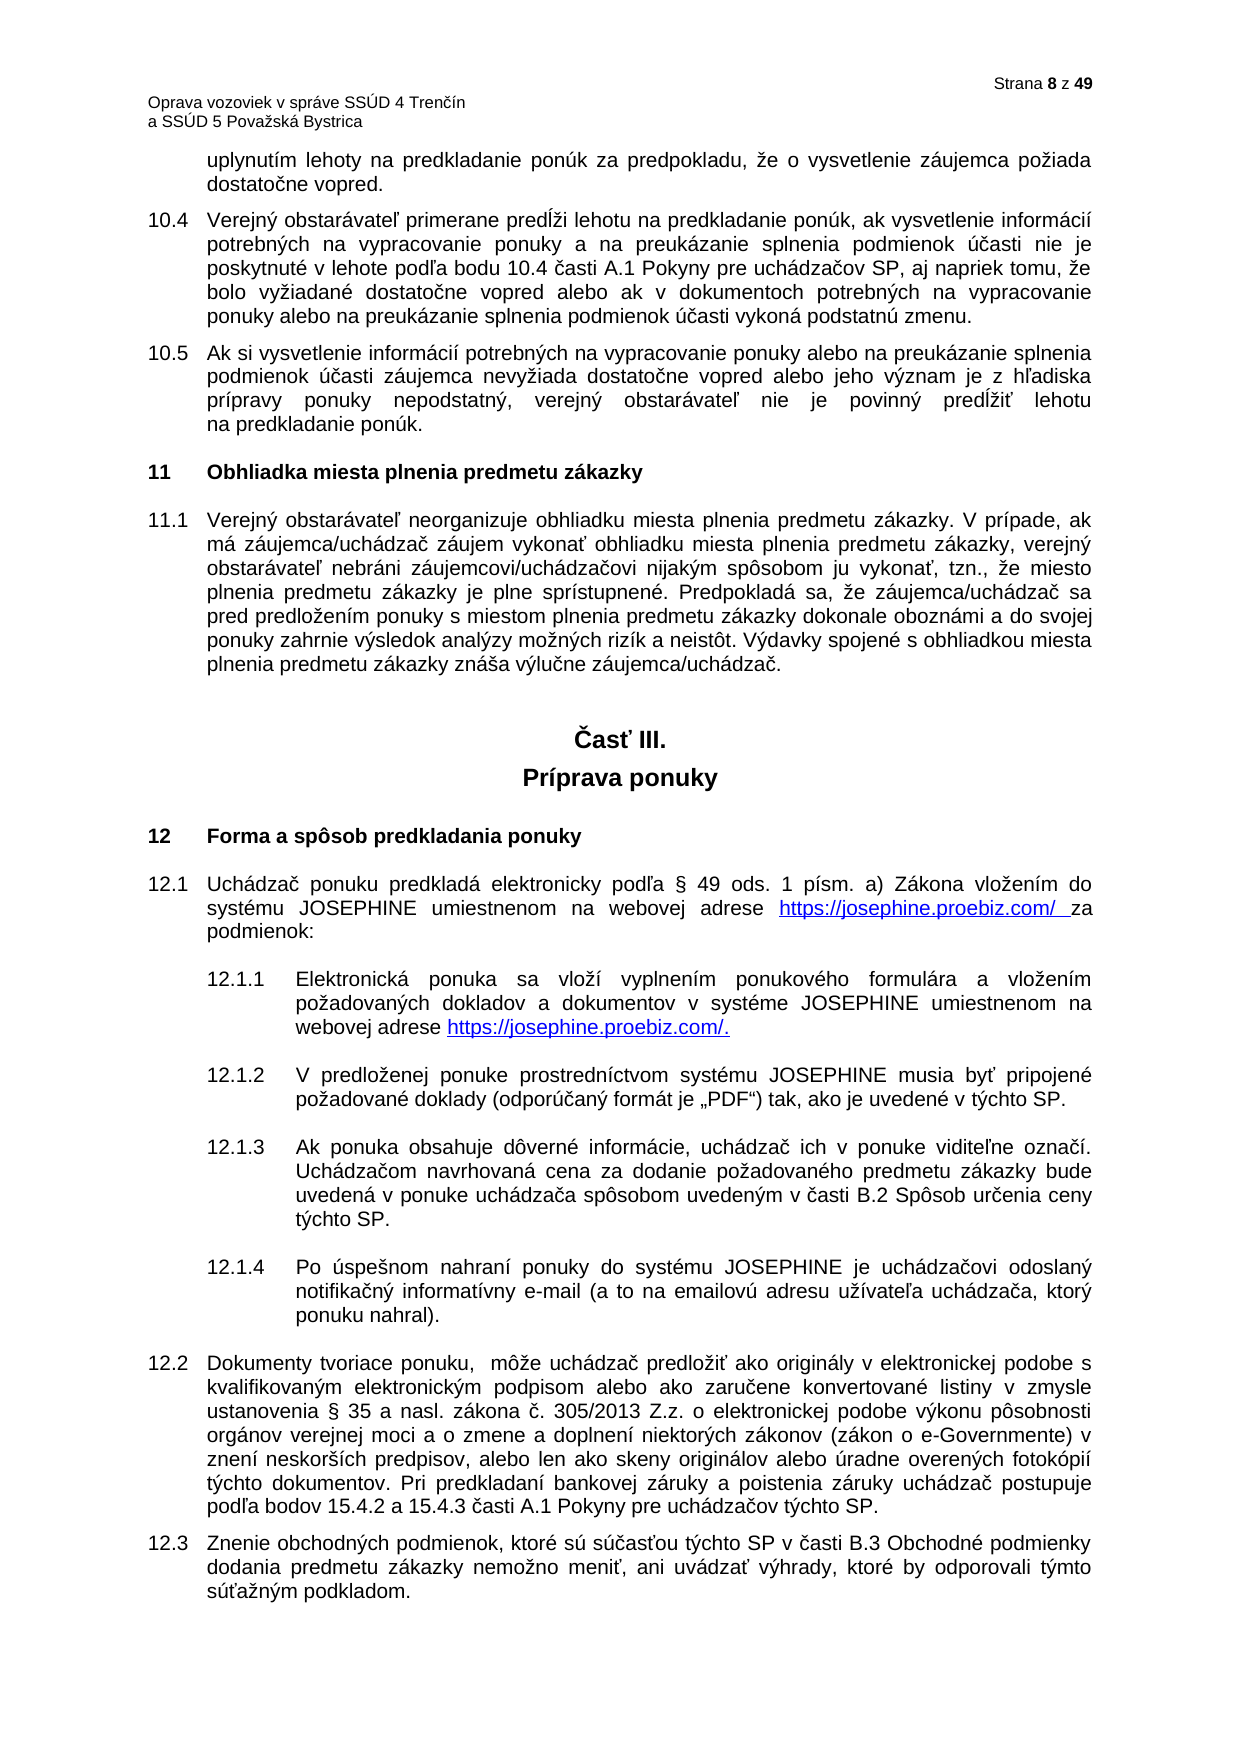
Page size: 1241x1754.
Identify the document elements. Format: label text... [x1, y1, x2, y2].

text 12.2 Dokumenty tvoriace ponuku, môže uchádzač predložiť ako originály v elektronickej podobe s kvalifikovaným elektronickým podpisom alebo ako zaručene konvertované listiny v zmysle ustanovenia § 35 a nasl. zákona č. 305/2013 Z.z. o elektronickej podobe výkonu pôsobnosti orgánov verejnej moci a o zmene a doplnení niektorých zákonov (zákon o e-Governmente) v znení neskorších predpisov, alebo len ako skeny originálov alebo úradne overených fotokópií týchto dokumentov. Pri predkladaní bankovej záruky a poistenia záruky uchádzač postupuje podľa bodov 15.4.2 a 15.4.3 časti A.1 Pokyny pre uchádzačov týchto SP. [148, 1351, 1093, 1518]
subtitle Príprava ponuky [148, 763, 1093, 792]
list Forma a spôsob predkladania ponuky [148, 823, 1093, 847]
list Obhliadka miesta plnenia predmetu zákazky [148, 460, 1093, 484]
subtitle Časť III. [148, 725, 1093, 753]
text 12.1.4 Po úspešnom nahraní ponuky do systému JOSEPHINE je uchádzačovi odoslaný notifikačný informatívny e-mail (a to na emailovú adresu užívateľa uchádzača, ktorý ponuku nahral). [207, 1255, 1093, 1327]
text 12.3 Znenie obchodných podmienok, ktoré sú súčasťou týchto SP v časti B.3 Obchodné podmienky dodania predmetu zákazky nemožno meniť, ani uvádzať výhrady, ktoré by odporovali týmto súťažným podkladom. [148, 1531, 1093, 1603]
text 12.1.1 Elektronická ponuka sa vloží vyplnením ponukového formulára a vložením požadovaných dokladov a dokumentov v systéme JOSEPHINE umiestnenom na webovej adrese https://josephine.proebiz.com/. [207, 967, 1093, 1039]
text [148, 148, 1093, 196]
text 10.4 Verejný obstarávateľ primerane predĺži lehotu na predkladanie ponúk, ak vysvetlenie informácií potrebných na vypracovanie ponuky a na preukázanie splnenia podmienok účasti nie je poskytnuté v lehote podľa bodu 10.4 časti A.1 Pokyny pre uchádzačov SP, aj napriek tomu, že bolo vyžiadané dostatočne vopred alebo ak v dokumentoch potrebných na vypracovanie ponuky alebo na preukázanie splnenia podmienok účasti vykoná podstatnú zmenu. [148, 208, 1093, 328]
text 11.1 Verejný obstarávateľ neorganizuje obhliadku miesta plnenia predmetu zákazky. V prípade, ak má záujemca/uchádzač záujem vykonať obhliadku miesta plnenia predmetu zákazky, verejný obstarávateľ nebráni záujemcovi/uchádzačovi nijakým spôsobom ju vykonať, tzn., že miesto plnenia predmetu zákazky je plne sprístupnené. Predpokladá sa, že záujemca/uchádzač sa pred predložením ponuky s miestom plnenia predmetu zákazky dokonale oboznámi a do svojej ponuky zahrnie výsledok analýzy možných rizík a neistôt. Výdavky spojené s obhliadkou miesta plnenia predmetu zákazky znáša výlučne záujemca/uchádzač. [148, 508, 1093, 676]
text 12.1.2 V predloženej ponuke prostredníctvom systému JOSEPHINE musia byť pripojené požadované doklady (odporúčaný formát je „PDF“) tak, ako je uvedené v týchto SP. [207, 1063, 1093, 1111]
text 12.1 Uchádzač ponuku predkladá elektronicky podľa § 49 ods. 1 písm. a) Zákona vložením do systému JOSEPHINE umiestnenom na webovej adrese https://josephine.proebiz.com/ za podmienok: [148, 871, 1093, 943]
text 10.5 Ak si vysvetlenie informácií potrebných na vypracovanie ponuky alebo na preukázanie splnenia podmienok účasti záujemca nevyžiada dostatočne vopred alebo jeho význam je z hľadiska prípravy ponuky nepodstatný, verejný obstarávateľ nie je povinný predĺžiť lehotu na predkladanie ponúk. [148, 340, 1093, 436]
text 12.1.3 Ak ponuka obsahuje dôverné informácie, uchádzač ich v ponuke viditeľne označí. Uchádzačom navrhovaná cena za dodanie požadovaného predmetu zákazky bude uvedená v ponuke uchádzača spôsobom uvedeným v časti B.2 Spôsob určenia ceny týchto SP. [207, 1135, 1093, 1231]
